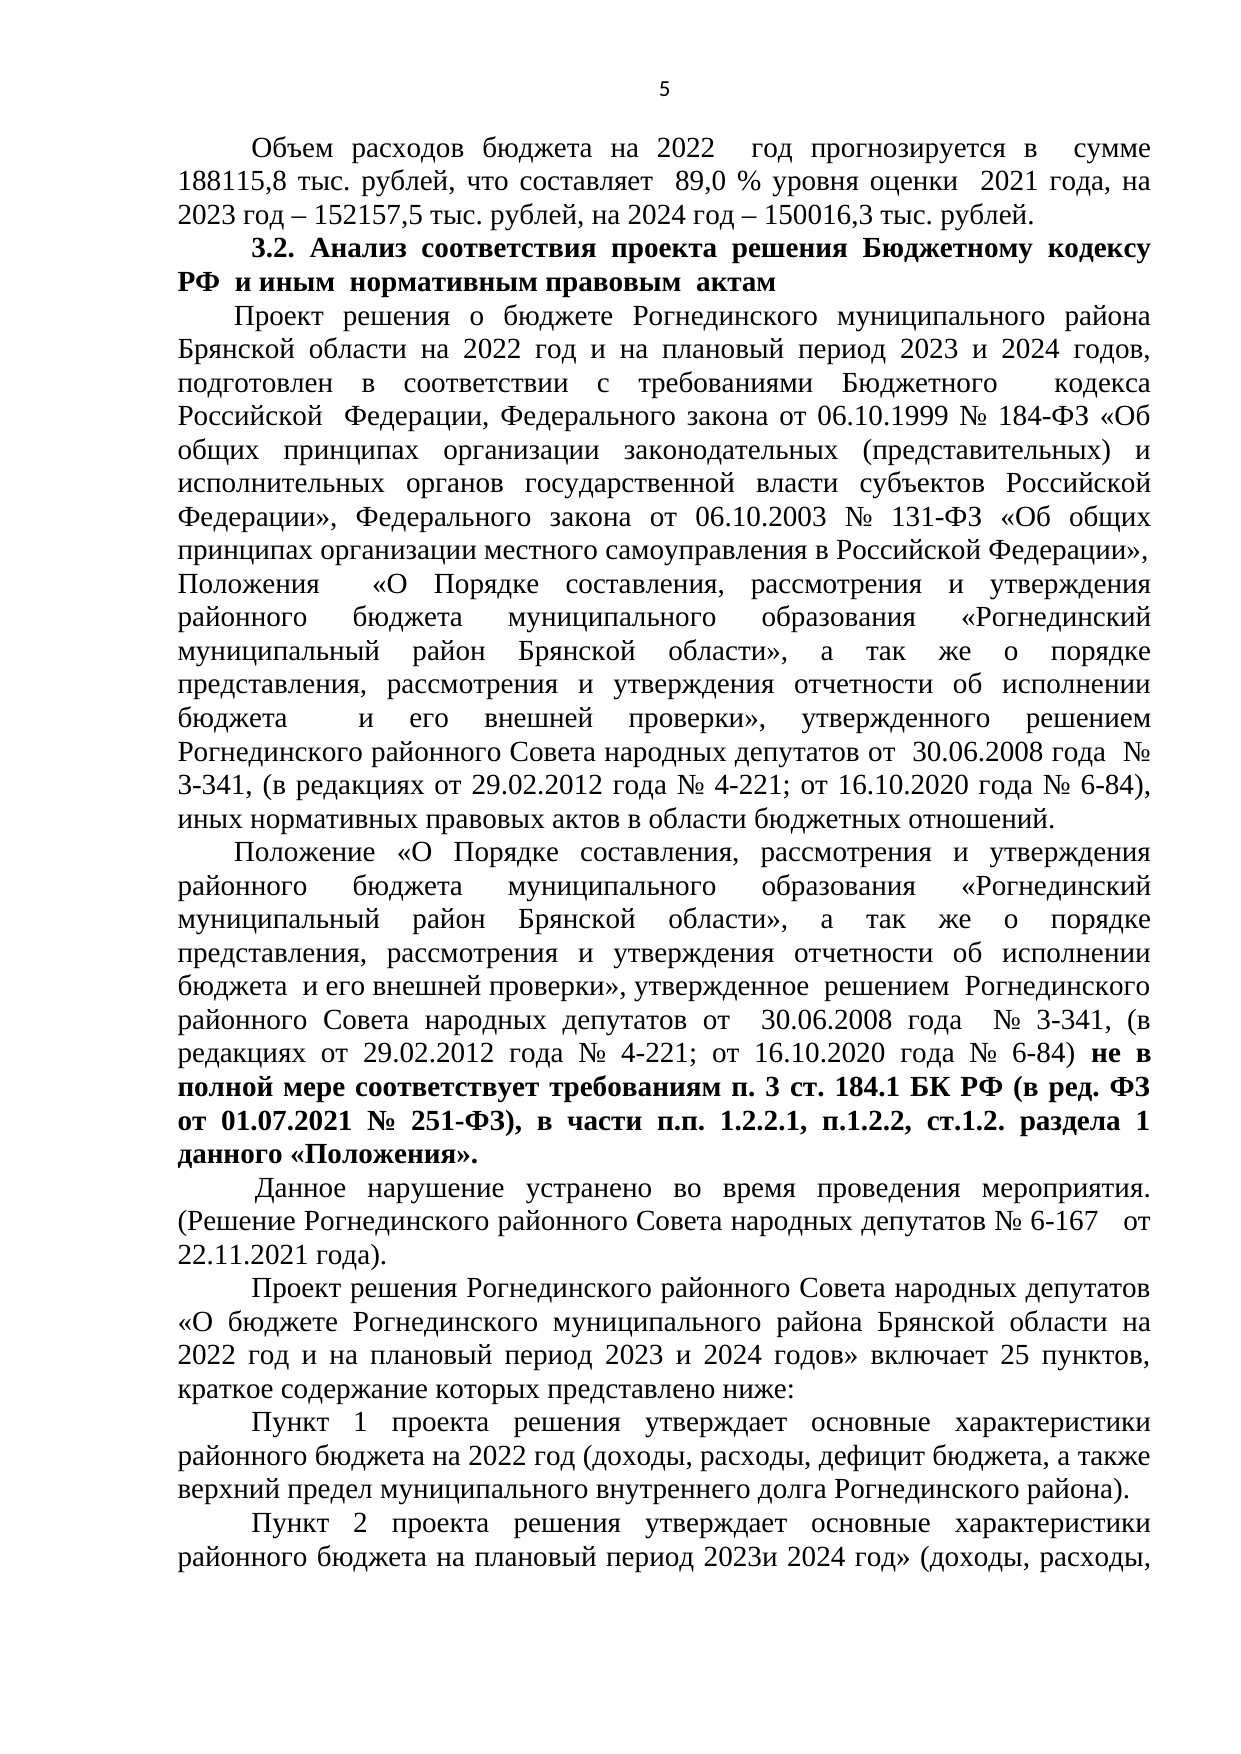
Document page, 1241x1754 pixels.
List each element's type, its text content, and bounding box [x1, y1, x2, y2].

text Проект решения Рогнединского районного Совета народных депутатов «О бюджете Рогнединского муниципального района Брянской области на 2022 год и на плановый период 2023 и 2024 годов» включает 25 пунктов, краткое содержание которых представлено ниже: [177, 1270, 1152, 1404]
text 3.2. Анализ соответствия проекта решения Бюджетному кодексу РФ и иным нормативным правовым актам [177, 231, 1152, 298]
text Данное нарушение устранено во время проведения мероприятия. (Решение Рогнединского районного Совета народных депутатов № 6-167 от 22.11.2021 года). [177, 1170, 1152, 1270]
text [177, 1505, 1152, 1572]
text Положения «О Порядке составления, рассмотрения и утверждения районного бюджета муниципального образования «Рогнединский муниципальный район Брянской области», а так же о порядке представления, рассмотрения и утверждения отчетности об исполнении бюджета и его внешней проверки», утвержденного решением Рогнединского районного Совета народных депутатов от 30.06.2008 года № 3-341, (в редакциях от 29.02.2012 года № 4-221; от 16.10.2020 года № 6-84), иных нормативных правовых актов в области бюджетных отношений. [177, 566, 1152, 834]
text Положение «О Порядке составления, рассмотрения и утверждения районного бюджета муниципального образования «Рогнединский муниципальный район Брянской области», а так же о порядке представления, рассмотрения и утверждения отчетности об исполнении бюджета и его внешней проверки», утвержденное решением Рогнединского районного Совета народных депутатов от 30.06.2008 года № 3-341, (в редакциях от 29.02.2012 года № 4-221; от 16.10.2020 года № 6-84) не в полной мере соответствует требованиям п. 3 ст. 184.1 БК РФ (в ред. ФЗ от 01.07.2021 № 251-ФЗ), в части п.п. 1.2.2.1, п.1.2.2, ст.1.2. раздела 1 данного «Положения». [177, 834, 1152, 1170]
text Пункт 1 проекта решения утверждает основные характеристики районного бюджета на 2022 год (доходы, расходы, дефицит бюджета, а также верхний предел муниципального внутреннего долга Рогнединского района). [177, 1404, 1152, 1505]
text Проект решения о бюджете Рогнединского муниципального района Брянской области на 2022 год и на плановый период 2023 и 2024 годов, подготовлен в соответствии с требованиями Бюджетного кодекса Российской Федерации, Федерального закона от 06.10.1999 № 184-ФЗ «Об общих принципах организации законодательных (представительных) и исполнительных органов государственной власти субъектов Российской Федерации», Федерального закона от 06.10.2003 № 131-ФЗ «Об общих принципах организации местного самоуправления в Российской Федерации», [177, 298, 1152, 566]
text Объем расходов бюджета на 2022 год прогнозируется в сумме 188115,8 тыс. рублей, что составляет 89,0 % уровня оценки 2021 года, на 2023 год – 152157,5 тыс. рублей, на 2024 год – 150016,3 тыс. рублей. [177, 130, 1152, 231]
